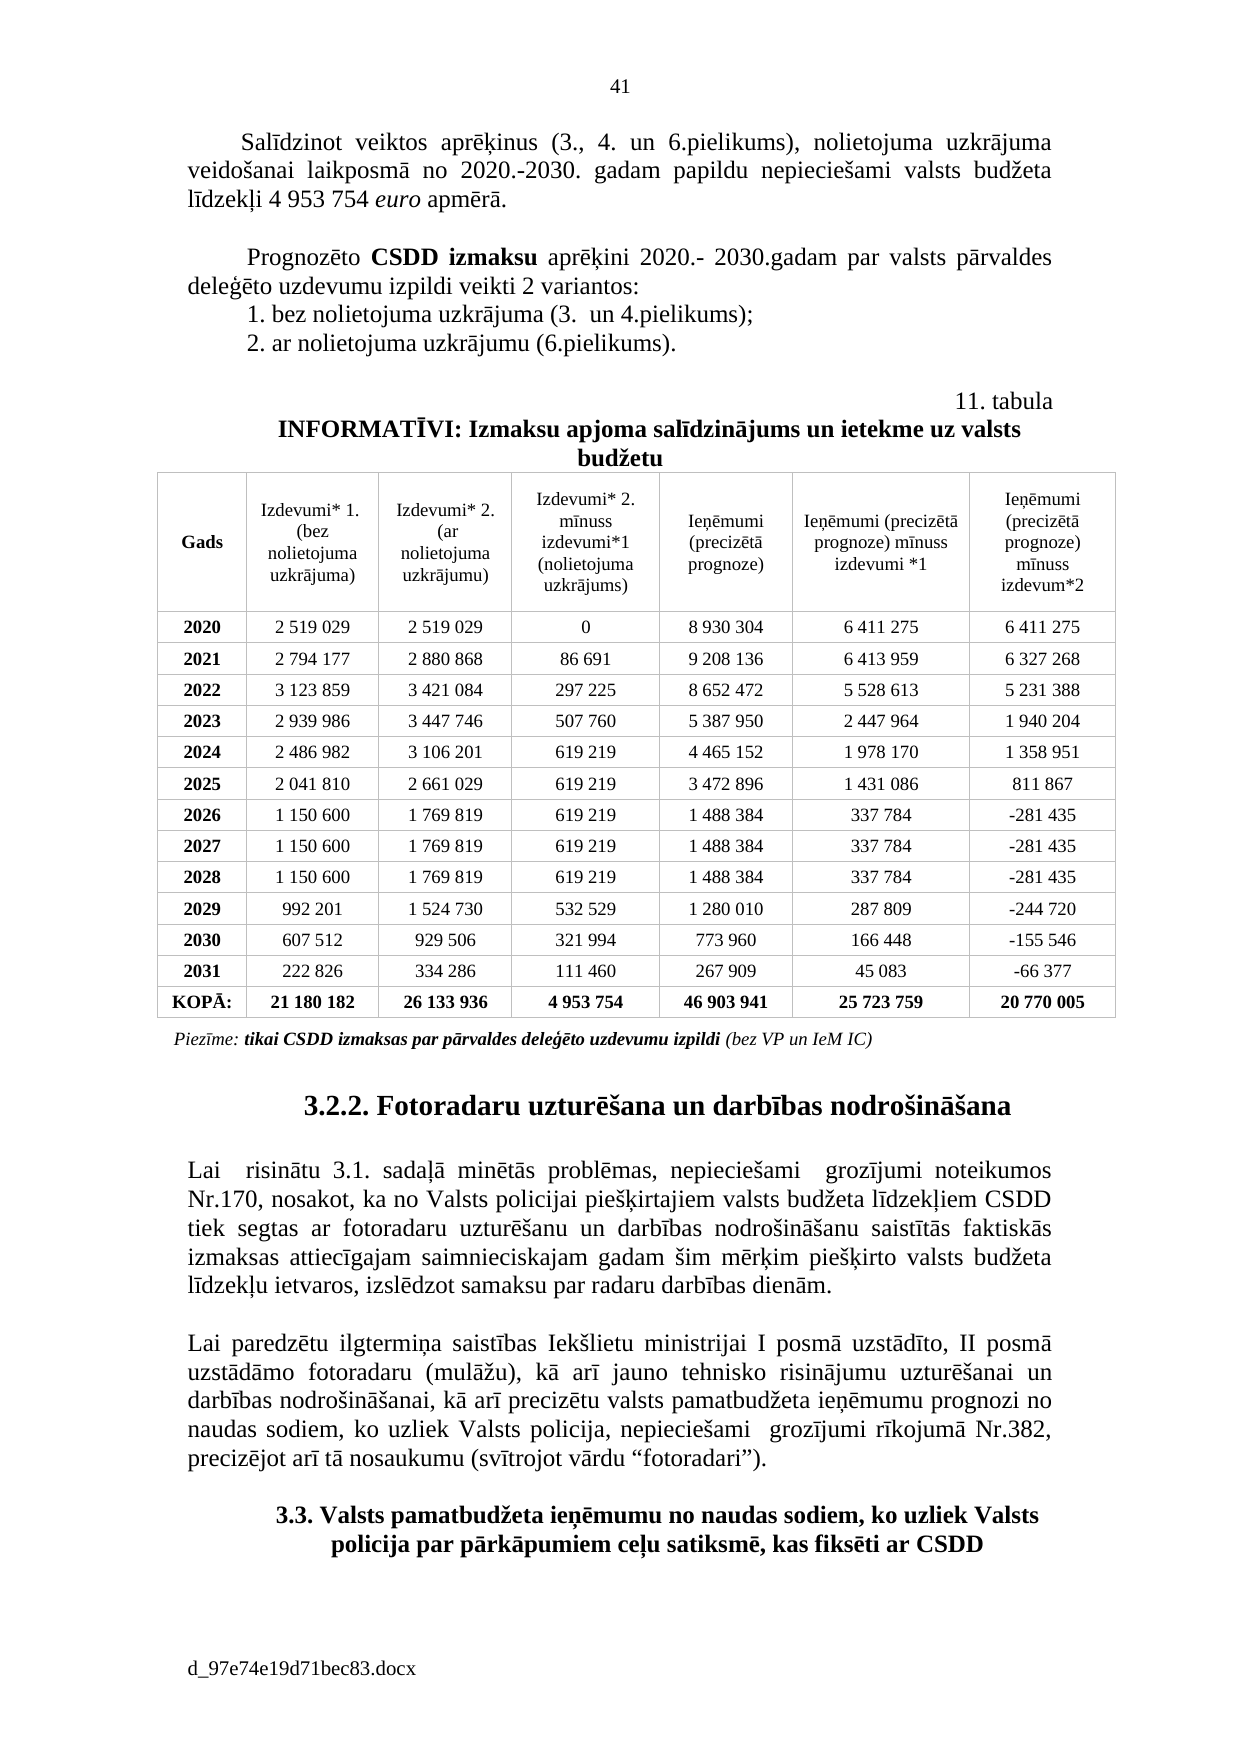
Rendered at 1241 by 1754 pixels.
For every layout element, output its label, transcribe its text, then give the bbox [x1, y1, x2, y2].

table_cell 619 219 [512, 800, 659, 830]
table_cell 532 529 [512, 893, 659, 923]
table_cell 86 691 [512, 643, 659, 673]
table_cell 2 041 810 [247, 768, 378, 798]
table_cell 3 123 859 [247, 675, 378, 705]
table_cell 3 421 084 [379, 675, 511, 705]
text Prognozēto CSDD izmaksu aprēķini 2020.- 2030.gadam par valsts pārvaldes deleģēto uzdevumu izpildi veikti 2 variantos: [187, 242, 1053, 299]
table_cell 2 794 177 [247, 643, 378, 673]
table_cell 46 903 941 [660, 987, 792, 1017]
table_cell 2031 [158, 956, 246, 986]
table_cell 8 652 472 [660, 675, 792, 705]
table_header Ieņēmumi (precizētā prognoze) mīnuss izdevum*2 [970, 473, 1115, 611]
table_cell 3 447 746 [379, 706, 511, 736]
text 1. bez nolietojuma uzkrājuma (3. un 4.pielikums); [187, 299, 1053, 328]
table_header Izdevumi* 2. mīnuss izdevumi*1 (nolietojuma uzkrājums) [512, 473, 659, 611]
table_cell 111 460 [512, 956, 659, 986]
table_cell 3 106 201 [379, 737, 511, 767]
table_cell 21 180 182 [247, 987, 378, 1017]
table_cell 1 978 170 [793, 737, 969, 767]
table_cell 1 358 951 [970, 737, 1115, 767]
table_header Ieņēmumi (precizētā prognoze) mīnuss izdevumi *1 [793, 473, 969, 611]
table_cell 337 784 [793, 800, 969, 830]
table_cell 1 769 819 [379, 831, 511, 861]
table_cell 992 201 [247, 893, 378, 923]
table_cell 8 930 304 [660, 612, 792, 642]
table_cell 6 411 275 [793, 612, 969, 642]
table_cell 1 940 204 [970, 706, 1115, 736]
table_cell 2 939 986 [247, 706, 378, 736]
table_cell 1 524 730 [379, 893, 511, 923]
text 3.2.2. Fotoradaru uzturēšana un darbības nodrošināšana [262, 1088, 1053, 1122]
table_header Gads [158, 473, 246, 611]
table_header Izdevumi* 2. (ar nolietojuma uzkrājumu) [379, 473, 511, 611]
table_cell -244 720 [970, 893, 1115, 923]
table_cell 45 083 [793, 956, 969, 986]
table_cell 4 953 754 [512, 987, 659, 1017]
table_cell 2028 [158, 862, 246, 892]
table_cell -281 435 [970, 800, 1115, 830]
table_cell 337 784 [793, 831, 969, 861]
table_cell 6 411 275 [970, 612, 1115, 642]
table_cell 5 528 613 [793, 675, 969, 705]
text INFORMATĪVI: Izmaksu apjoma salīdzinājums un ietekme uz valsts budžetu [187, 414, 1053, 472]
text Lai risinātu 3.1. sadaļā minētās problēmas, nepieciešami grozījumi noteikumos Nr.170, nosakot, ka no Valsts policijai piešķirtajiem valsts budžeta līdzekļiem CSDD tiek segtas ar fotoradaru uzturēšanu un darbības nodrošināšanu saistītās faktiskās izmaksas attiecīgajam saimnieciskajam gadam šim mērķim piešķirto valsts budžeta līdzekļu ietvaros, izslēdzot samaksu par radaru darbības dienām. [187, 1155, 1053, 1299]
table_cell 2 519 029 [247, 612, 378, 642]
table_cell 1 280 010 [660, 893, 792, 923]
table_cell 2029 [158, 893, 246, 923]
text Salīdzinot veiktos aprēķinus (3., 4. un 6.pielikums), nolietojuma uzkrājuma veidošanai laikposmā no 2020.-2030. gadam papildu nepieciešami valsts budžeta līdzekļi 4 953 754 euro apmērā. [187, 127, 1053, 213]
table_cell KOPĀ: [158, 987, 246, 1017]
table_cell 321 994 [512, 925, 659, 955]
table_cell 2024 [158, 737, 246, 767]
table_cell 1 150 600 [247, 831, 378, 861]
table_cell 166 448 [793, 925, 969, 955]
table_header Izdevumi* 1. (bez nolietojuma uzkrājuma) [247, 473, 378, 611]
table_cell 1 431 086 [793, 768, 969, 798]
table_cell 2025 [158, 768, 246, 798]
table_cell 507 760 [512, 706, 659, 736]
table_cell -66 377 [970, 956, 1115, 986]
table_cell 222 826 [247, 956, 378, 986]
table_cell 1 769 819 [379, 862, 511, 892]
table_cell 2022 [158, 675, 246, 705]
table_cell 607 512 [247, 925, 378, 955]
table_cell 2023 [158, 706, 246, 736]
table_cell 25 723 759 [793, 987, 969, 1017]
table_cell 337 784 [793, 862, 969, 892]
table_cell 1 488 384 [660, 800, 792, 830]
table_header Ieņēmumi (precizētā prognoze) [660, 473, 792, 611]
table_cell 267 909 [660, 956, 792, 986]
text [262, 1500, 1053, 1558]
table_cell 773 960 [660, 925, 792, 955]
table_cell 619 219 [512, 831, 659, 861]
table_cell 619 219 [512, 862, 659, 892]
table_cell 6 327 268 [970, 643, 1115, 673]
table_cell -155 546 [970, 925, 1115, 955]
table_cell 4 465 152 [660, 737, 792, 767]
table_cell 619 219 [512, 768, 659, 798]
table_cell 1 150 600 [247, 800, 378, 830]
table_cell 1 488 384 [660, 831, 792, 861]
text 2. ar nolietojuma uzkrājumu (6.pielikums). [187, 328, 1053, 357]
table_cell 26 133 936 [379, 987, 511, 1017]
table_cell 287 809 [793, 893, 969, 923]
table_cell 2027 [158, 831, 246, 861]
table_cell 2 447 964 [793, 706, 969, 736]
table_cell 3 472 896 [660, 768, 792, 798]
table_cell Piezīme: tikai CSDD izmaksas par pārvaldes deleģēto uzdevumu izpildi (bez VP un IeM IC) [158, 1018, 1115, 1059]
table_cell 6 413 959 [793, 643, 969, 673]
table_cell 2 880 868 [379, 643, 511, 673]
table_cell 2021 [158, 643, 246, 673]
table_cell 297 225 [512, 675, 659, 705]
text Lai paredzētu ilgtermiņa saistības Iekšlietu ministrijai I posmā uzstādīto, II posmā uzstādāmo fotoradaru (mulāžu), kā arī jauno tehnisko risinājumu uzturēšanai un darbības nodrošināšanai, kā arī precizētu valsts pamatbudžeta ieņēmumu prognozi no naudas sodiem, ko uzliek Valsts policija, nepieciešami grozījumi rīkojumā Nr.382, precizējot arī tā nosaukumu (svītrojot vārdu “fotoradari”). [187, 1328, 1053, 1472]
table_cell 2 661 029 [379, 768, 511, 798]
table_cell 2 486 982 [247, 737, 378, 767]
table_cell 2030 [158, 925, 246, 955]
table_cell 619 219 [512, 737, 659, 767]
text 11. tabula [187, 386, 1053, 414]
table_cell 929 506 [379, 925, 511, 955]
table_cell 1 150 600 [247, 862, 378, 892]
table_cell 2026 [158, 800, 246, 830]
table_cell 0 [512, 612, 659, 642]
table_cell 9 208 136 [660, 643, 792, 673]
table_cell -281 435 [970, 831, 1115, 861]
table_cell 2 519 029 [379, 612, 511, 642]
table_cell 20 770 005 [970, 987, 1115, 1017]
table_cell 2020 [158, 612, 246, 642]
table_cell 5 387 950 [660, 706, 792, 736]
table_cell 1 488 384 [660, 862, 792, 892]
table_cell -281 435 [970, 862, 1115, 892]
table_cell 811 867 [970, 768, 1115, 798]
table_cell 334 286 [379, 956, 511, 986]
table_cell 5 231 388 [970, 675, 1115, 705]
table_cell 1 769 819 [379, 800, 511, 830]
